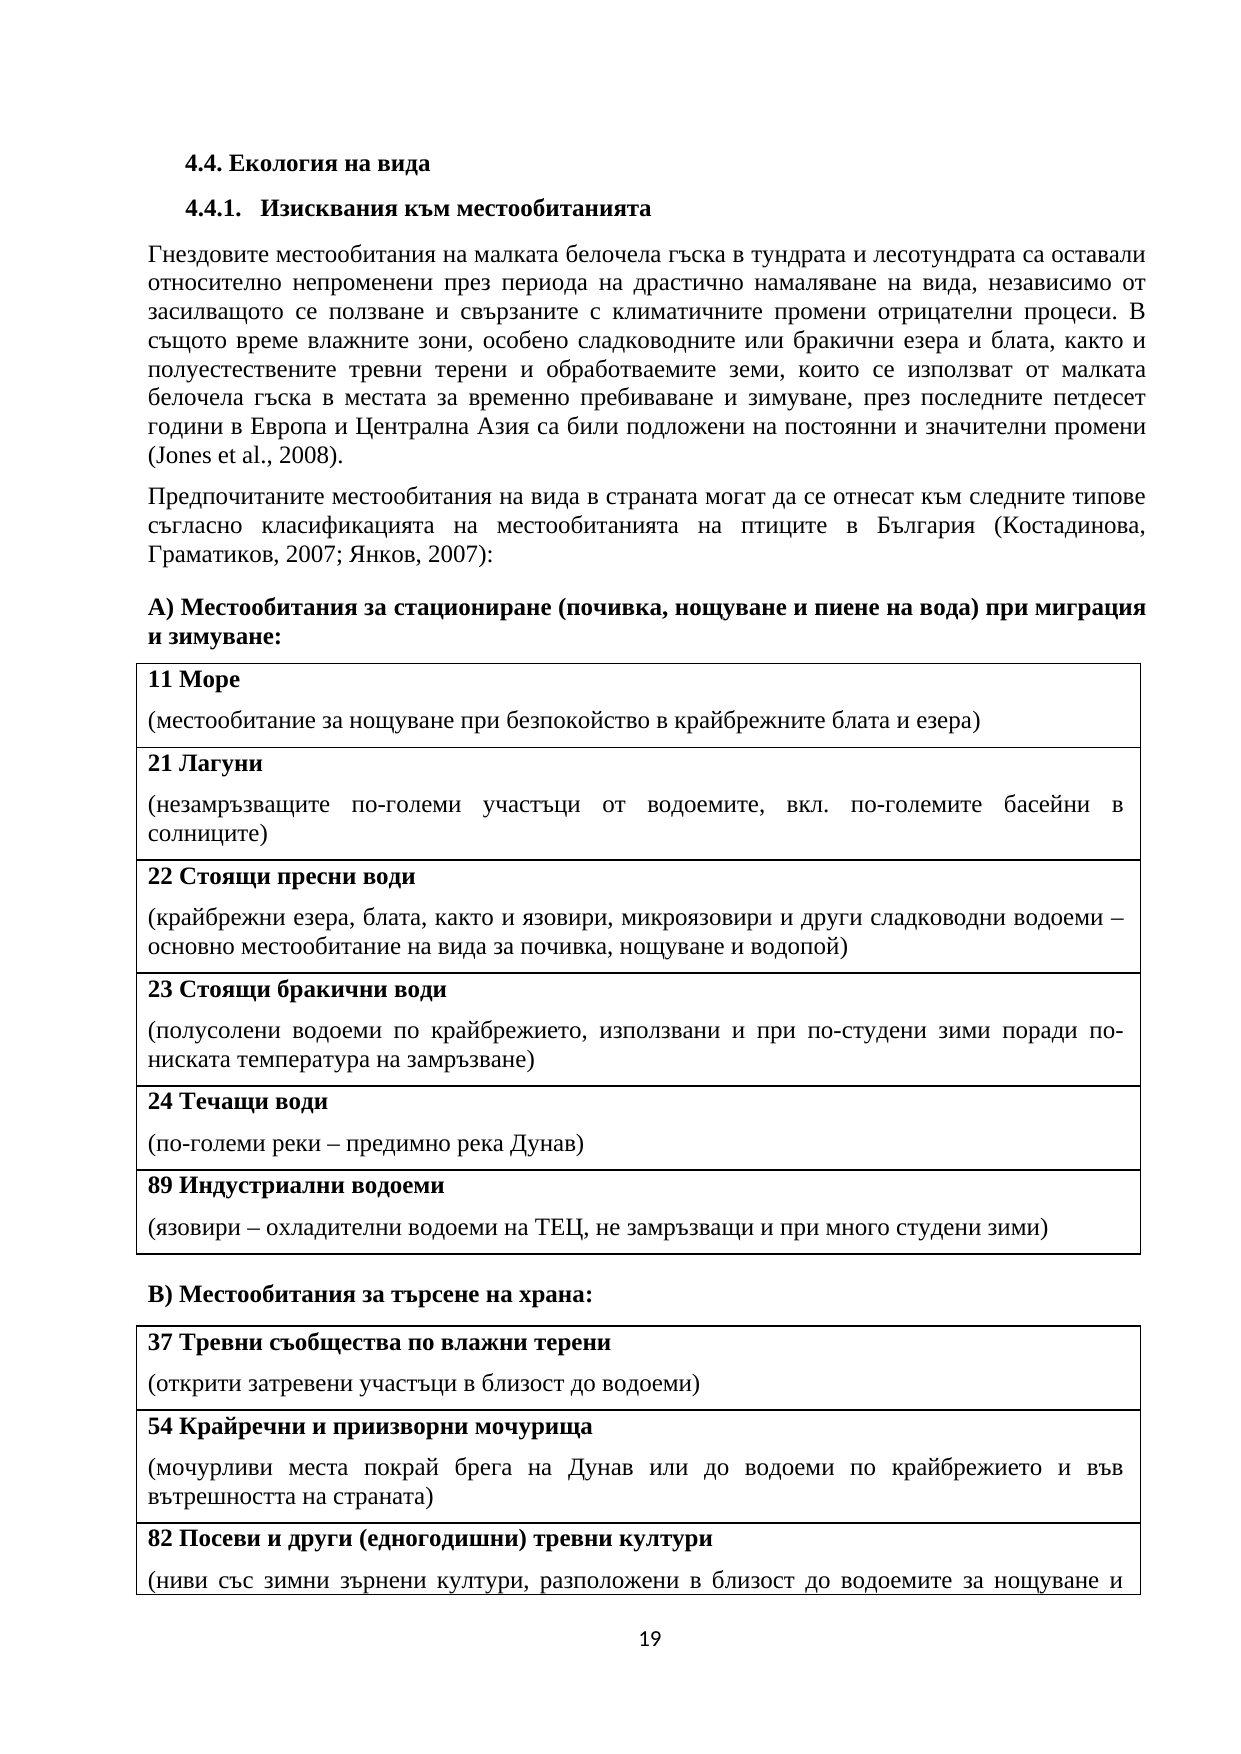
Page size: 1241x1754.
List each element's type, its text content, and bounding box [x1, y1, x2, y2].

table_cell 22 Стоящи пресни води (крайбрежни езера, блата, както и язовири, микроязовири и други сладководни водоеми – основно местообитание на вида за почивка, нощуване и водопой) [137, 861, 1140, 972]
text Гнездовите местообитания на малката белочела гъска в тундрата и лесотундрата са оставали относително непроменени през периода на драстично намаляване на вида, независимо от засилващото се ползване и свързаните с климатичните промени отрицателни процеси. В същото време влажните зони, особено сладководните или бракични езера и блата, както и полуестествените тревни терени и обработваемите земи, които се използват от малката белочела гъска в местата за временно пребиваване и зимуване, през последните петдесет години в Европа и Централна Азия са били подложени на постоянни и значителни промени (Jones et al., 2008). [148, 239, 1147, 469]
table_cell 24 Течащи води (по-големи реки – предимно река Дунав) [137, 1087, 1140, 1169]
text В) Местообитания за търсене на храна: [148, 1279, 1147, 1308]
text Предпочитаните местообитания на вида в страната могат да се отнесат към следните типове съгласно класификацията на местообитанията на птиците в България (Костадинова, Граматиков, 2007; Янков, 2007): [148, 481, 1147, 567]
table_cell 89 Индустриални водоеми (язовири – охладителни водоеми на ТЕЦ, не замръзващи и при много студени зими) [137, 1171, 1140, 1253]
table_cell 21 Лагуни (незамръзващите по-големи участъци от водоемите, вкл. по-големите басейни в солниците) [137, 748, 1140, 859]
list Екология на вида [185, 148, 1147, 176]
table_header 11 Море (местообитание за нощуване при безпокойство в крайбрежните блата и езера) [137, 664, 1140, 746]
table_header 37 Тревни съобщества по влажни терени (открити затревени участъци в близост до водоеми) [137, 1327, 1140, 1409]
text А) Местообитания за стациониране (почивка, нощуване и пиене на вода) при миграция и зимуване: [148, 592, 1147, 650]
list Изисквания към местообитанията [185, 193, 1147, 222]
table_cell 54 Крайречни и приизворни мочурища (мочурливи места покрай брега на Дунав или до водоеми по крайбрежието и във вътрешността на страната) [137, 1411, 1140, 1522]
table_cell 23 Стоящи бракични води (полусолени водоеми по крайбрежието, използвани и при по-студени зими поради по-ниската температура на замръзване) [137, 974, 1140, 1085]
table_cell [137, 1524, 1140, 1593]
